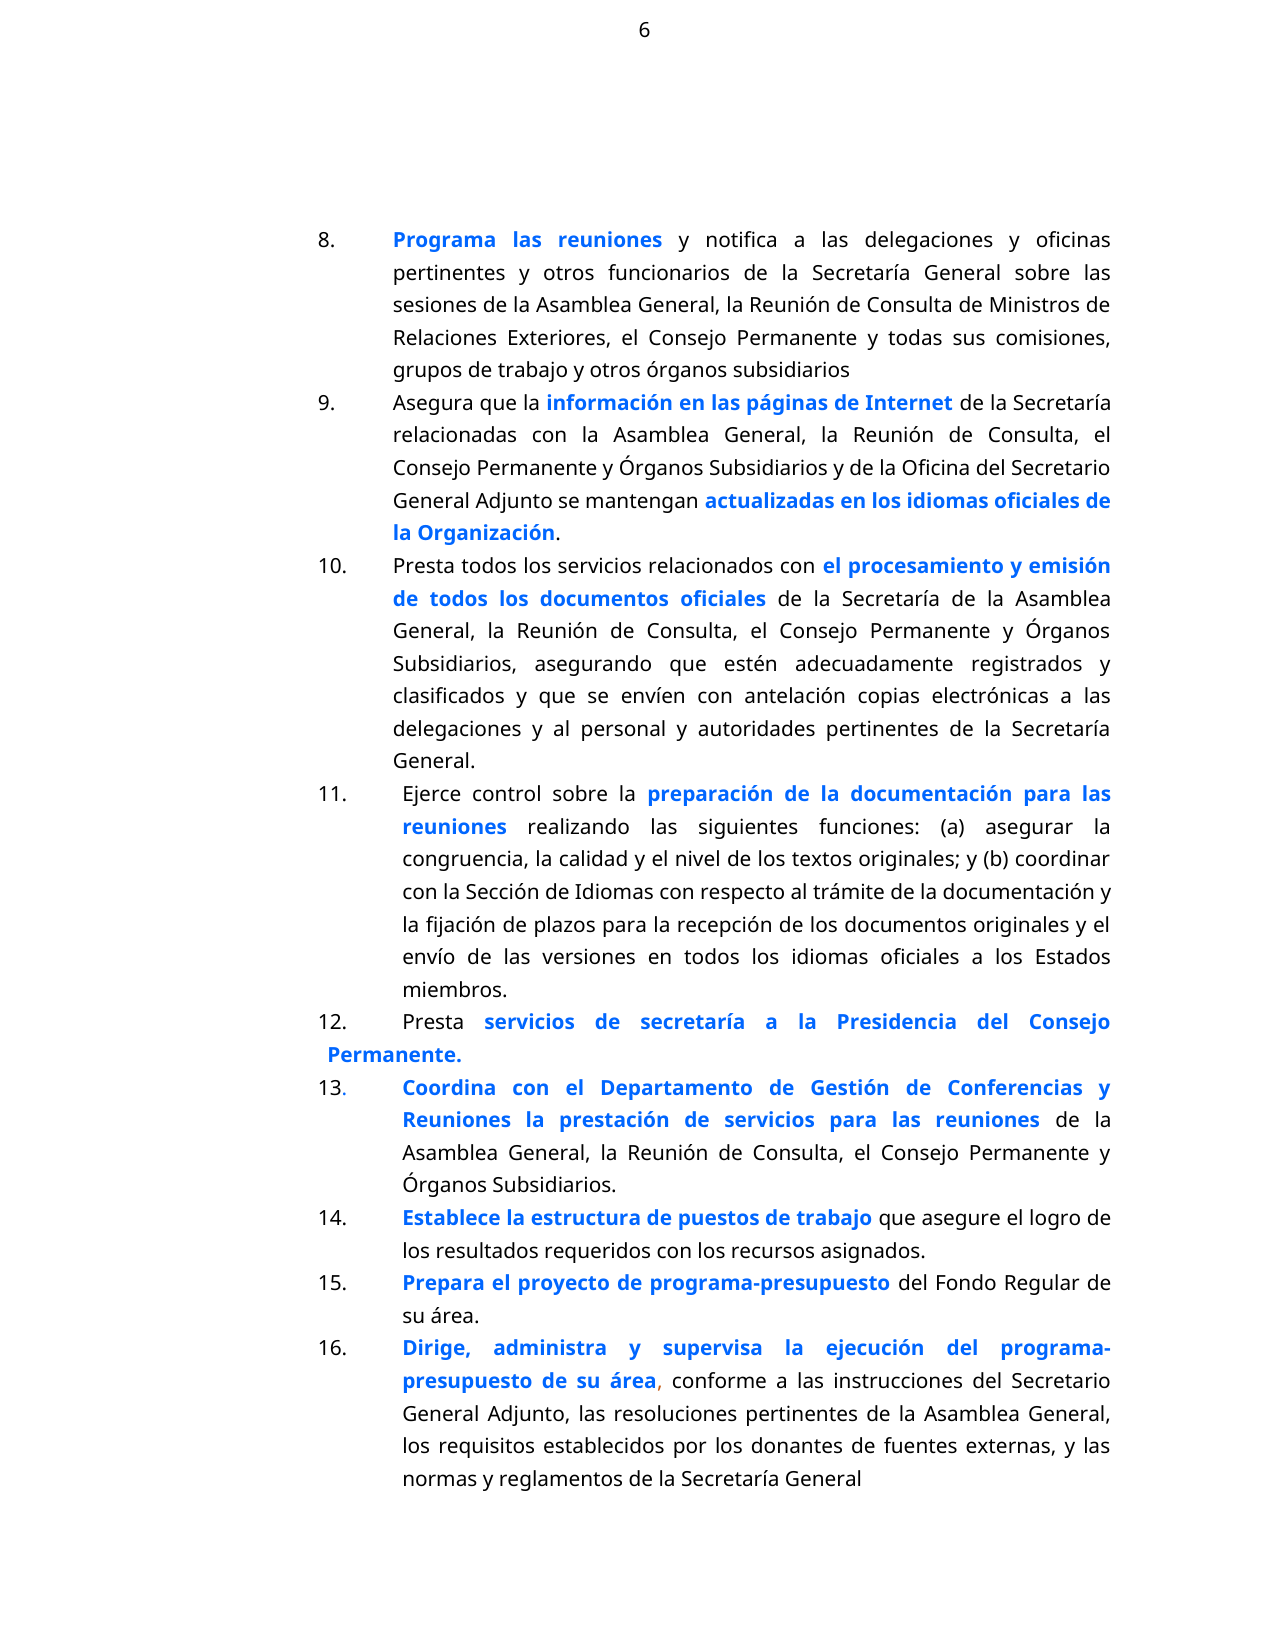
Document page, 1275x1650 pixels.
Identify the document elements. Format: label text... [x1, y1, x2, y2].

list Programa las reuniones y notifica a las delegaciones y oficinas pertinentes y otros funcionarios de la Secretaría General sobre las sesiones de la Asamblea General, la Reunión de Consulta de Ministros de Relaciones Exteriores, el Consejo Permanente y todas sus comisiones, grupos de trabajo y otros órganos subsidiarios [318, 225, 1111, 384]
text 13. Coordina con el Departamento de Gestión de Conferencias y Reuniones la prestación de servicios para las reuniones de la Asamblea General, la Reunión de Consulta, el Consejo Permanente y Órganos Subsidiarios. [318, 1073, 1111, 1199]
list Dirige, administra y supervisa la ejecución del programa-presupuesto de su área, conforme a las instrucciones del Secretario General Adjunto, las resoluciones pertinentes de la Asamblea General, los requisitos establecidos por los donantes de fuentes externas, y las normas y reglamentos de la Secretaría General [318, 1333, 1111, 1492]
list Presta servicios de secretaría a la Presidencia del Consejo Permanente. [318, 1007, 1111, 1068]
list Ejerce control sobre la preparación de la documentación para las reuniones realizando las siguientes funciones: (a) asegurar la congruencia, la calidad y el nivel de los textos originales; y (b) coordinar con la Sección de Idiomas con respecto al trámite de la documentación y la fijación de plazos para la recepción de los documentos originales y el envío de las versiones en todos los idiomas oficiales a los Estados miembros. [318, 779, 1111, 1003]
list Presta todos los servicios relacionados con el procesamiento y emisión de todos los documentos oficiales de la Secretaría de la Asamblea General, la Reunión de Consulta, el Consejo Permanente y Órganos Subsidiarios, asegurando que estén adecuadamente registrados y clasificados y que se envíen con antelación copias electrónicas a las delegaciones y al personal y autoridades pertinentes de la Secretaría General. [318, 551, 1111, 775]
list Prepara el proyecto de programa-presupuesto del Fondo Regular de su área. [318, 1268, 1111, 1329]
list Asegura que la información en las páginas de Internet de la Secretaría relacionadas con la Asamblea General, la Reunión de Consulta, el Consejo Permanente y Órganos Subsidiarios y de la Oficina del Secretario General Adjunto se mantengan actualizadas en los idiomas oficiales de la Organización. [318, 388, 1111, 547]
text 14. Establece la estructura de puestos de trabajo que asegure el logro de los resultados requeridos con los recursos asignados. [318, 1203, 1111, 1264]
